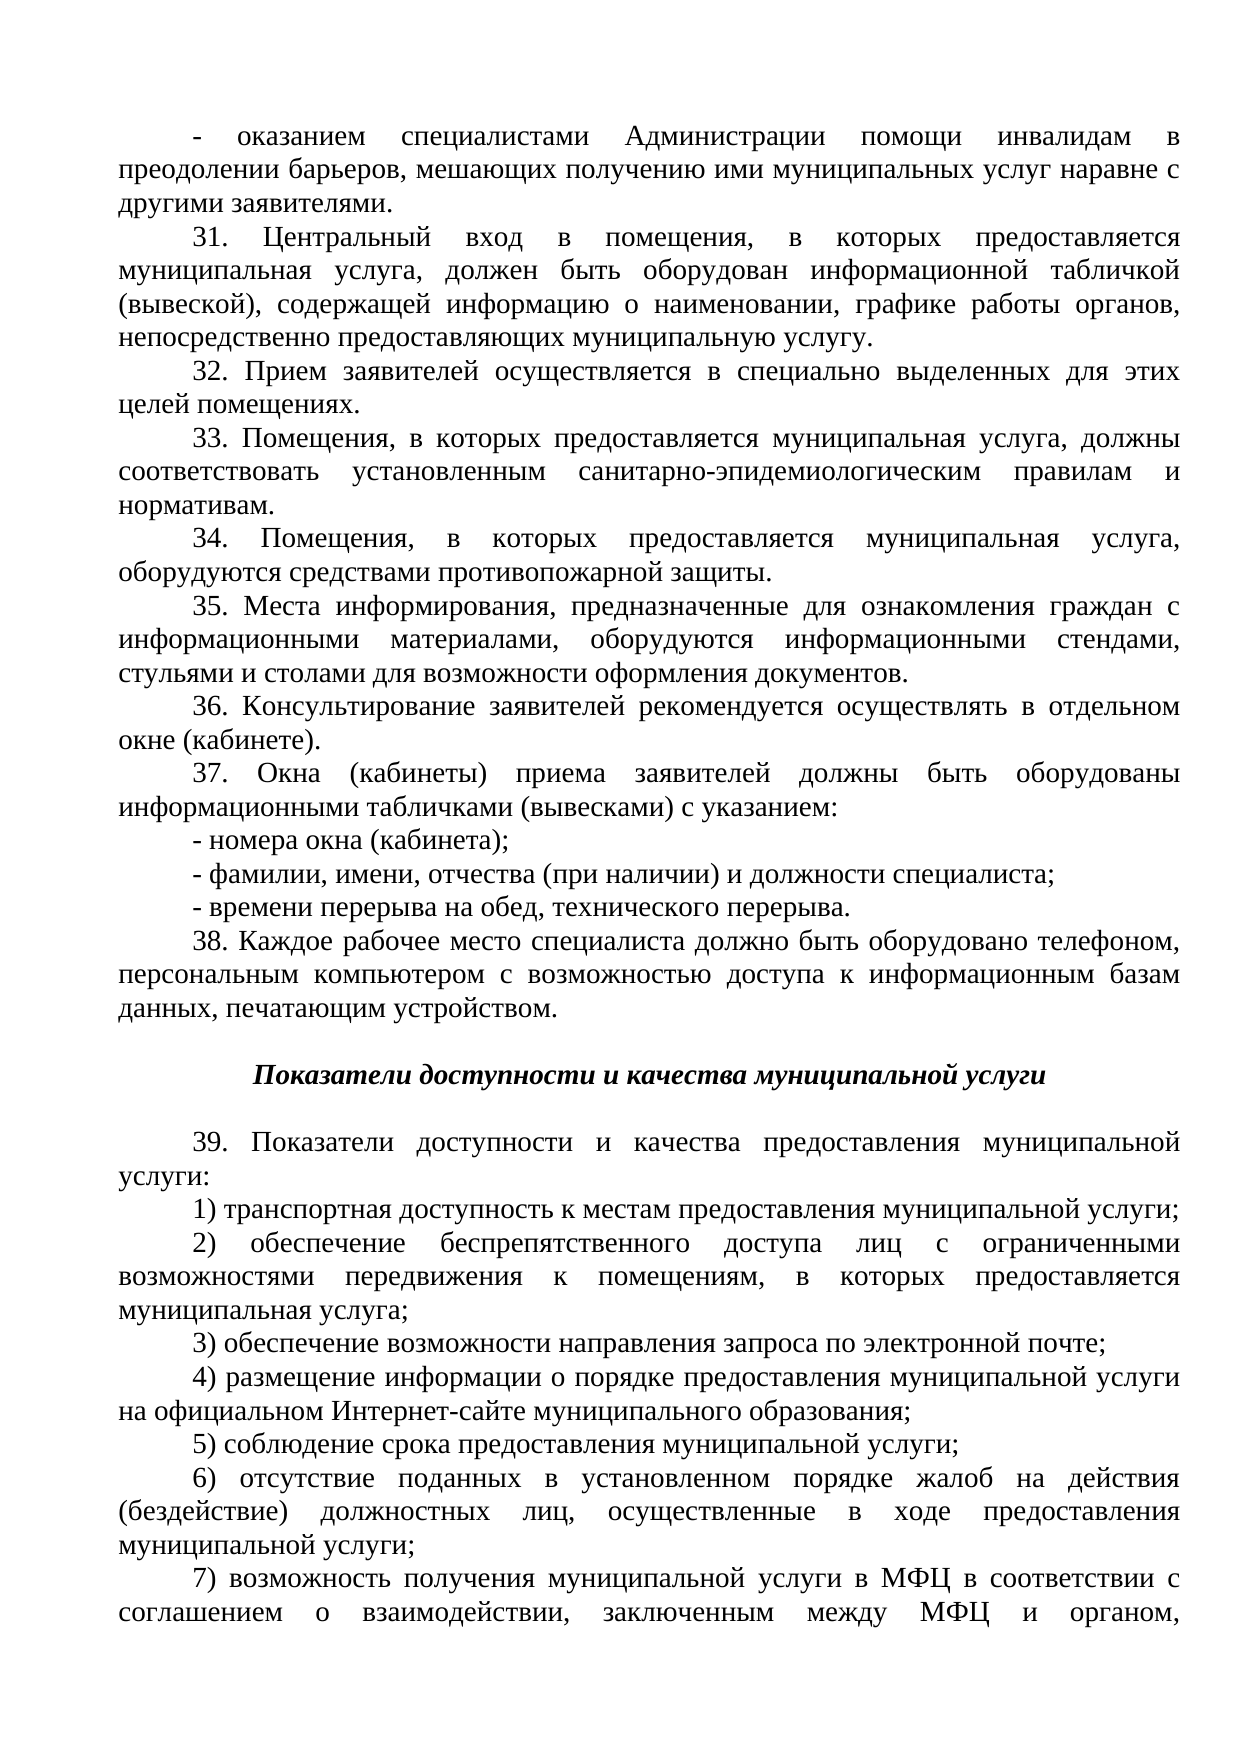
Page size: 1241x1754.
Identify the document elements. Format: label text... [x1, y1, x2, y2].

text 33. Помещения, в которых предоставляется муниципальная услуга, должны соответствовать установленным санитарно-эпидемиологическим правилам и нормативам. [118, 420, 1181, 521]
text Показатели доступности и качества муниципальной услуги [118, 1057, 1181, 1091]
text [118, 1560, 1181, 1627]
text 31. Центральный вход в помещения, в которых предоставляется муниципальная услуга, должен быть оборудован информационной табличкой (вывеской), содержащей информацию о наименовании, графике работы органов, непосредственно предоставляющих муниципальную услугу. [118, 219, 1181, 353]
text - времени перерыва на обед, технического перерыва. [162, 889, 1181, 923]
text 2) обеспечение беспрепятственного доступа лиц с ограниченными возможностями передвижения к помещениям, в которых предоставляется муниципальная услуга; [118, 1225, 1181, 1326]
text 4) размещение информации о порядке предоставления муниципальной услуги на официальном Интернет-сайте муниципального образования; [118, 1359, 1181, 1426]
text 37. Окна (кабинеты) приема заявителей должны быть оборудованы информационными табличками (вывесками) с указанием: [118, 755, 1181, 822]
text 6) отсутствие поданных в установленном порядке жалоб на действия (бездействие) должностных лиц, осуществленные в ходе предоставления муниципальной услуги; [118, 1460, 1181, 1560]
text 32. Прием заявителей осуществляется в специально выделенных для этих целей помещениях. [118, 353, 1181, 420]
text 39. Показатели доступности и качества предоставления муниципальной услуги: [118, 1124, 1181, 1191]
text 3) обеспечение возможности направления запроса по электронной почте; [118, 1326, 1181, 1359]
text 35. Места информирования, предназначенные для ознакомления граждан с информационными материалами, оборудуются информационными стендами, стульями и столами для возможности оформления документов. [118, 588, 1181, 688]
text 34. Помещения, в которых предоставляется муниципальная услуга, оборудуются средствами противопожарной защиты. [118, 521, 1181, 588]
text 1) транспортная доступность к местам предоставления муниципальной услуги; [118, 1191, 1181, 1225]
text - номера окна (кабинета); [162, 822, 1181, 856]
text - оказанием специалистами Администрации помощи инвалидам в преодолении барьеров, мешающих получению ими муниципальных услуг наравне с другими заявителями. [118, 118, 1181, 219]
text - фамилии, имени, отчества (при наличии) и должности специалиста; [162, 856, 1181, 889]
text 38. Каждое рабочее место специалиста должно быть оборудовано телефоном, персональным компьютером с возможностью доступа к информационным базам данных, печатающим устройством. [118, 923, 1181, 1024]
text 36. Консультирование заявителей рекомендуется осуществлять в отдельном окне (кабинете). [118, 688, 1181, 755]
text 5) соблюдение срока предоставления муниципальной услуги; [118, 1426, 1181, 1460]
